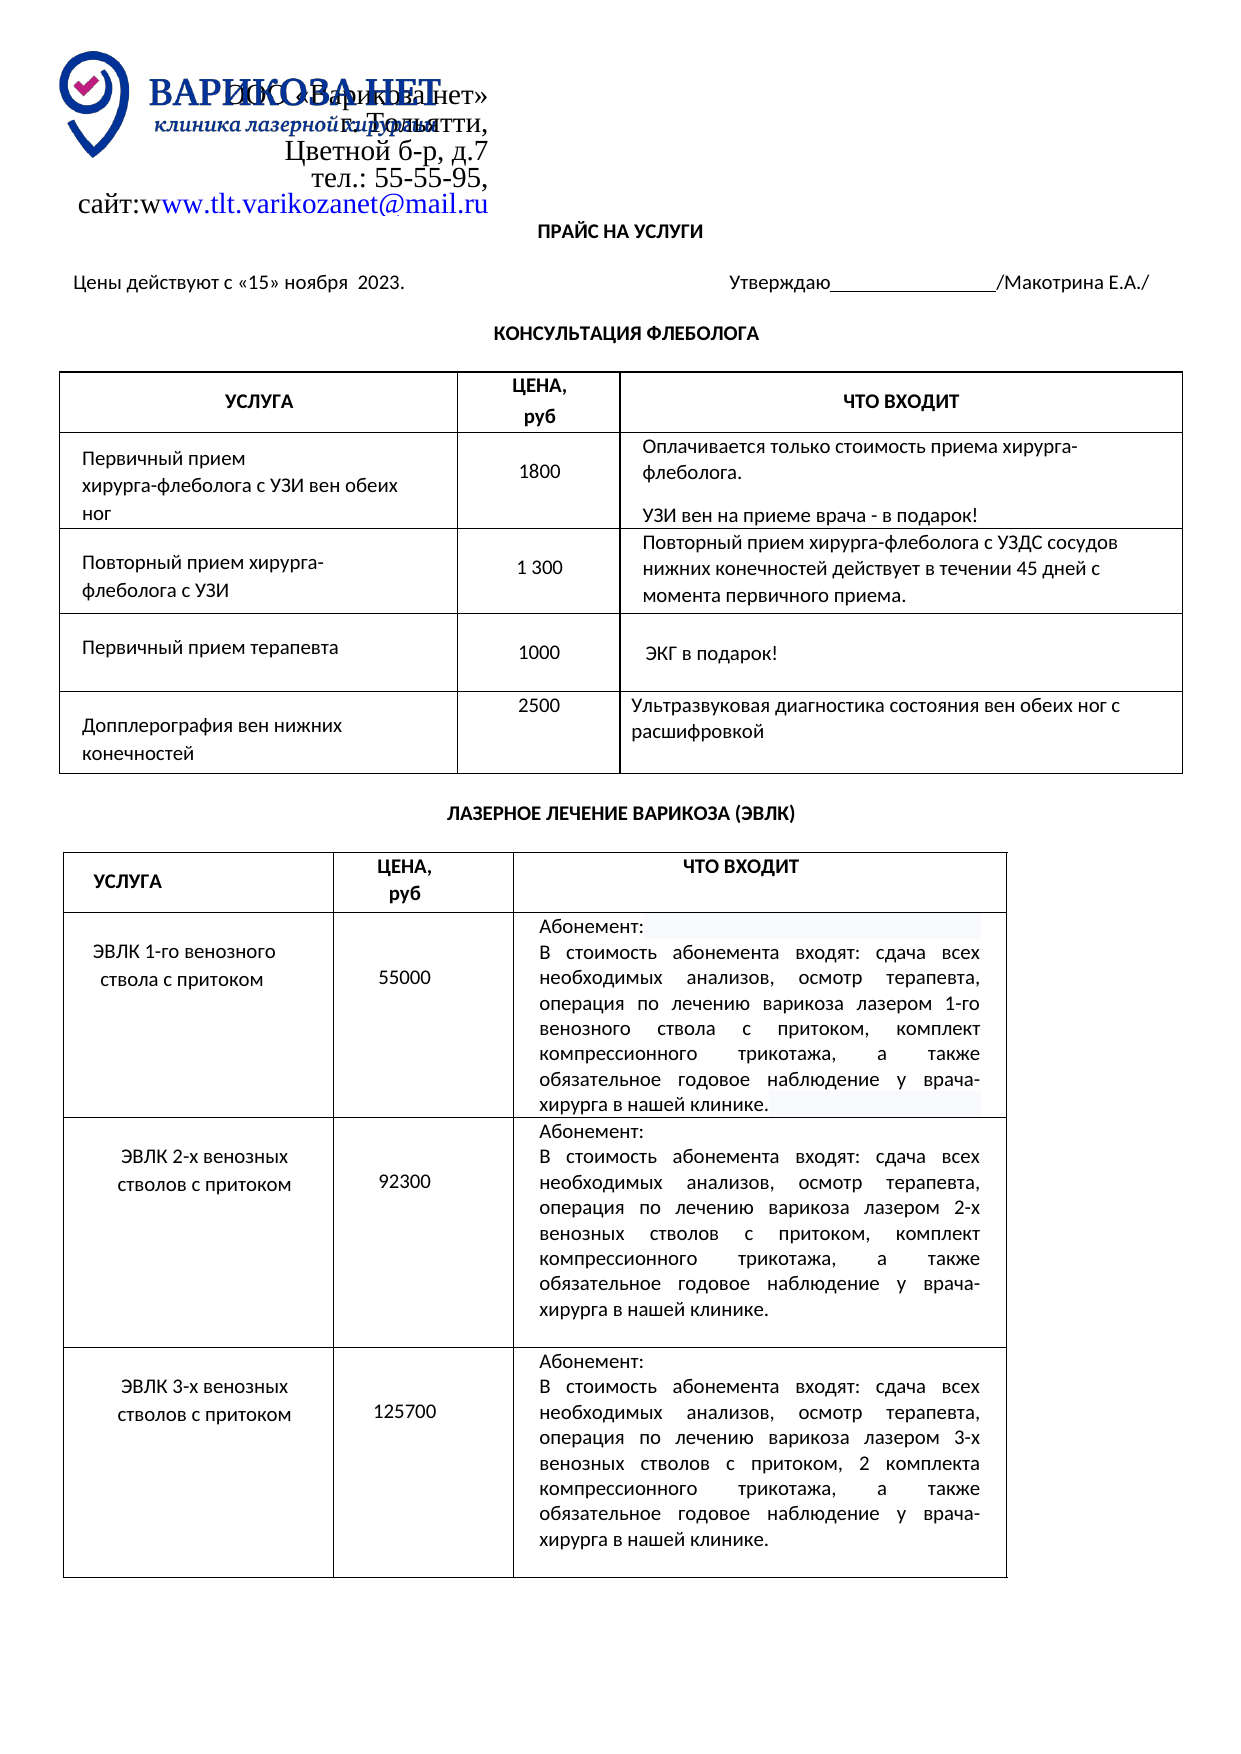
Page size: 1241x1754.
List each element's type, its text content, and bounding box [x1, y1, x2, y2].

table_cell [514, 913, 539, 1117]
table_cell ЭВЛК 3-х венозных стволов с притоком [64, 1348, 333, 1577]
table_header УСЛУГА [60, 373, 457, 432]
table_cell 2500 [458, 692, 619, 773]
table_cell Оплачивается только стоимость приема хирурга- флеболога. УЗИ вен на приеме врача - в подарок! [621, 433, 1182, 528]
table_cell Первичный прием терапевта [60, 614, 457, 691]
table_cell ЭВЛК 2-х венозных стволов с притоком [64, 1118, 333, 1347]
table_header ЦЕНА, руб [458, 373, 619, 432]
table_cell ЭКГ в подарок! [621, 614, 1182, 691]
table_header ЧТО ВХОДИТ [514, 853, 1006, 912]
table_cell 1800 [458, 433, 619, 528]
table_header ЦЕНА, руб [334, 853, 513, 912]
table_cell Абонемент: В стоимость абонемента входят: сдача всех необходимых анализов, осмотр терапевта, операция по лечению варикоза лазером 2-х венозных стволов с притоком, комплект компрессионного трикотажа, а также обязательное годовое наблюдение у врача-хирурга в нашей клинике. [514, 1118, 1006, 1347]
text Цены действуют с «15» ноября 2023. Утверждаю /Макотрина Е.А./ [59, 269, 1179, 294]
table_cell 55000 [334, 913, 513, 1117]
table_cell 125700 [334, 1348, 513, 1577]
table_cell 92300 [334, 1118, 513, 1347]
table_cell Повторный прием хирурга-флеболога с УЗДС сосудов нижних конечностей действует в течении 45 дней с момента первичного приема. [621, 529, 1182, 613]
table_cell ЭВЛК 1-го венозного ствола с притоком [64, 913, 333, 1117]
subtitle ПРАЙС НА УСЛУГИ [473, 182, 767, 243]
table_cell 1 300 [458, 529, 619, 613]
table_cell Абонемент: В стоимость абонемента входят: сдача всех необходимых анализов, осмотр терапевта, операция по лечению варикоза лазером 3-х венозных стволов с притоком, 2 комплекта компрессионного трикотажа, а также обязательное годовое наблюдение у врача-хирурга в нашей клинике. [514, 1348, 1006, 1577]
picture [59, 51, 441, 158]
text ЛАЗЕРНОЕ ЛЕЧЕНИЕ ВАРИКОЗА (ЭВЛК) [63, 800, 1179, 826]
table_cell Повторный прием хирурга-флеболога с УЗИ [60, 529, 457, 613]
table_cell 1000 [458, 614, 619, 691]
table_cell Первичный прием хирурга-флеболога с УЗИ вен обеих ног [60, 433, 457, 528]
table_header УСЛУГА [64, 853, 333, 912]
table_header ЧТО ВХОДИТ [621, 373, 1182, 432]
subtitle КОНСУЛЬТАЦИЯ ФЛЕБОЛОГА [48, 320, 1179, 345]
table_cell Допплерография вен нижних конечностей [60, 692, 457, 773]
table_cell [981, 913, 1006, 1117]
table_cell Ультразвуковая диагностика состояния вен обеих ног с расшифровкой [621, 692, 1182, 773]
